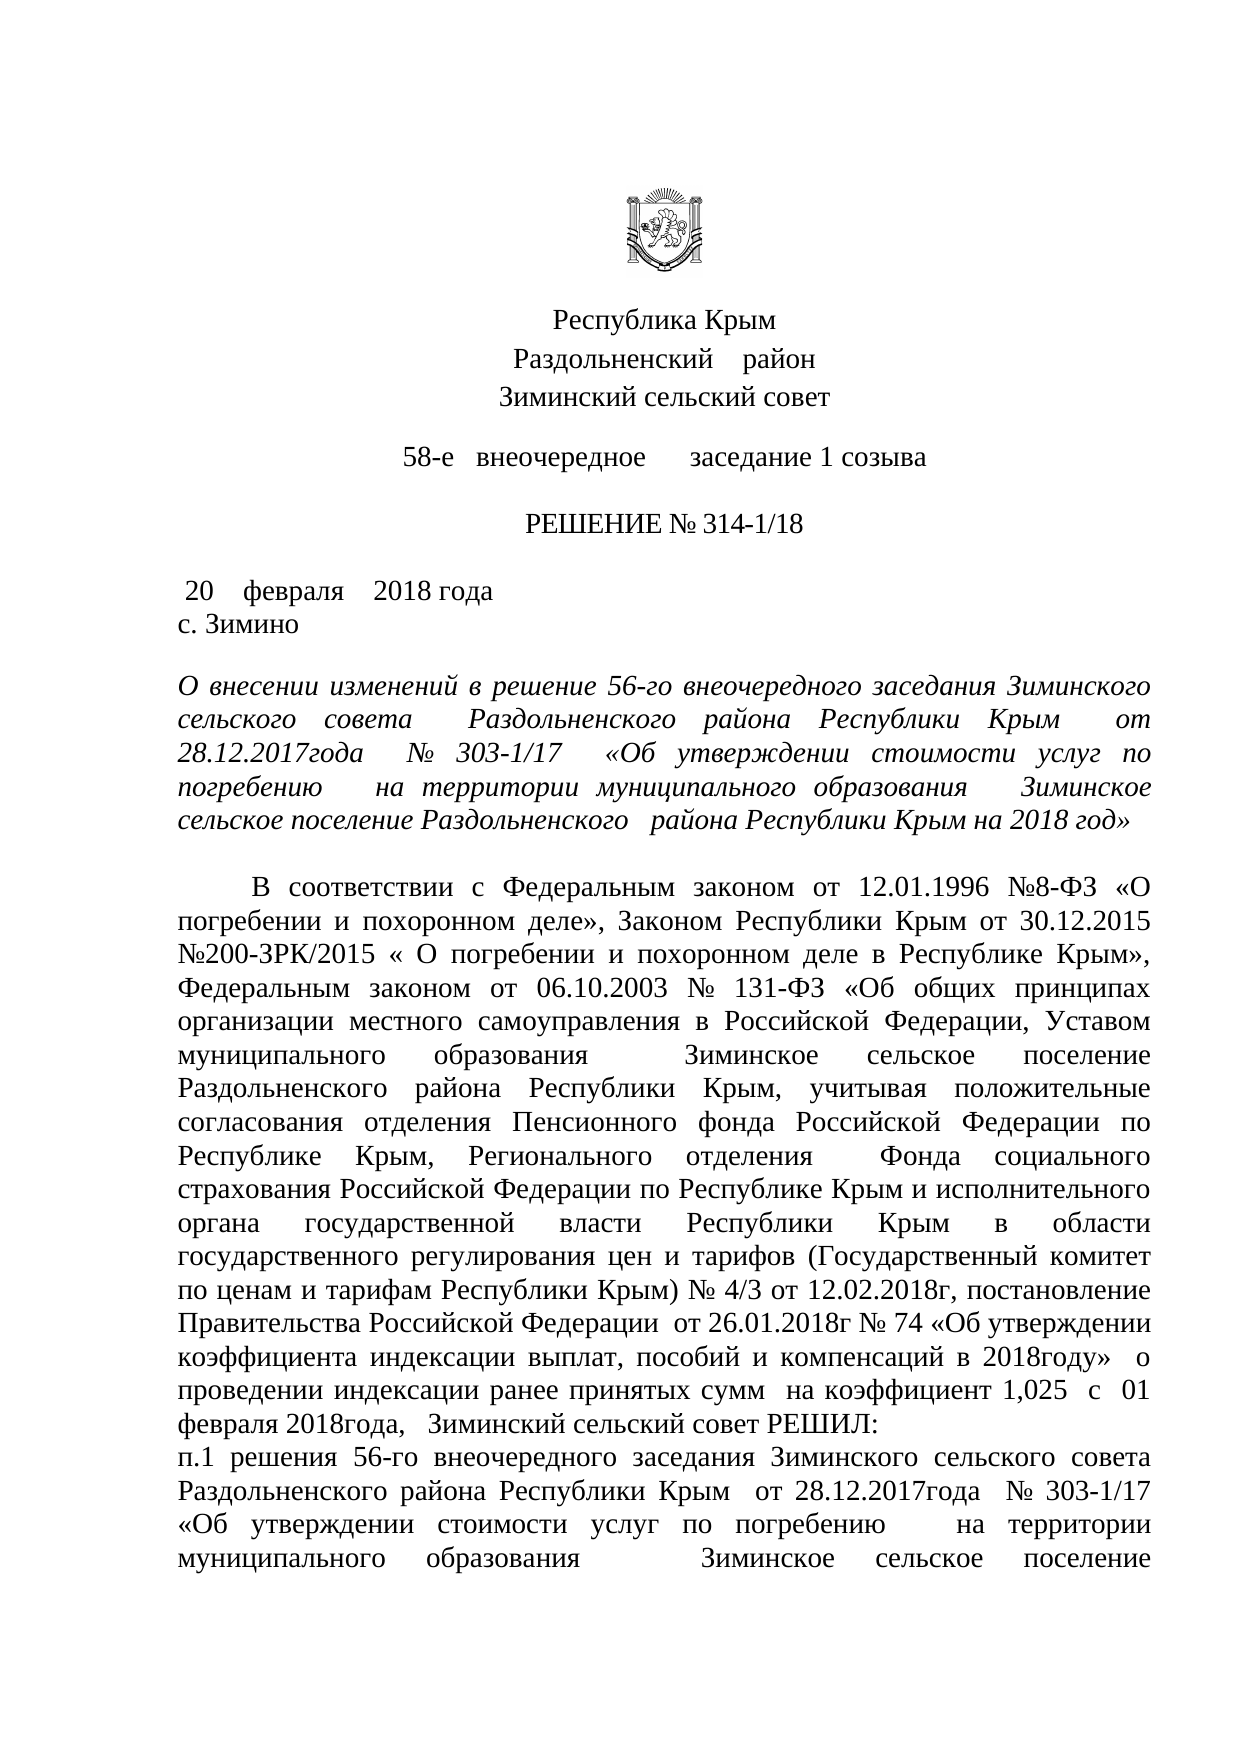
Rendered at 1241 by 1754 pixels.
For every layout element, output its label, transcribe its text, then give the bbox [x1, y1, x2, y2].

text 58-е внеочередное заседание 1 созыва [177, 439, 1152, 472]
text РЕШЕНИЕ № 314-1/18 [177, 506, 1152, 539]
picture [626, 185, 703, 278]
text 20 февраля 2018 года [177, 573, 1152, 607]
text Республика Крым Раздольненский район Зиминский сельский совет [177, 302, 1152, 413]
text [177, 1439, 1152, 1574]
text с. Зимино [177, 607, 1152, 640]
text В соответствии с Федеральным законом от 12.01.1996 №8-ФЗ «О погребении и похоронном деле», Законом Республики Крым от 30.12.2015 №200-ЗРК/2015 « О погребении и похоронном деле в Республике Крым», Федеральным законом от 06.10.2003 № 131-ФЗ «Об общих принципах организации местного самоуправления в Российской Федерации, Уставом муниципального образования Зиминское сельское поселение Раздольненского района Республики Крым, учитывая положительные согласования отделения Пенсионного фонда Российской Федерации по Республике Крым, Регионального отделения Фонда социального страхования Российской Федерации по Республике Крым и исполнительного органа государственной власти Республики Крым в области государственного регулирования цен и тарифов (Государственный комитет по ценам и тарифам Республики Крым) № 4/3 от 12.02.2018г, постановление Правительства Российской Федерации от 26.01.2018г № 74 «Об утверждении коэффициента индексации выплат, пособий и компенсаций в 2018году» о проведении индексации ранее принятых сумм на коэффициент 1,025 с 01 февраля 2018года, Зиминский сельский совет РЕШИЛ: [177, 869, 1152, 1439]
text О внесении изменений в решение 56-го внеочередного заседания Зиминского сельского совета Раздольненского района Республики Крым от 28.12.2017года № 303-1/17 «Об утверждении стоимости услуг по погребению на территории муниципального образования Зиминское сельское поселение Раздольненского района Республики Крым на 2018 год» [177, 668, 1152, 836]
